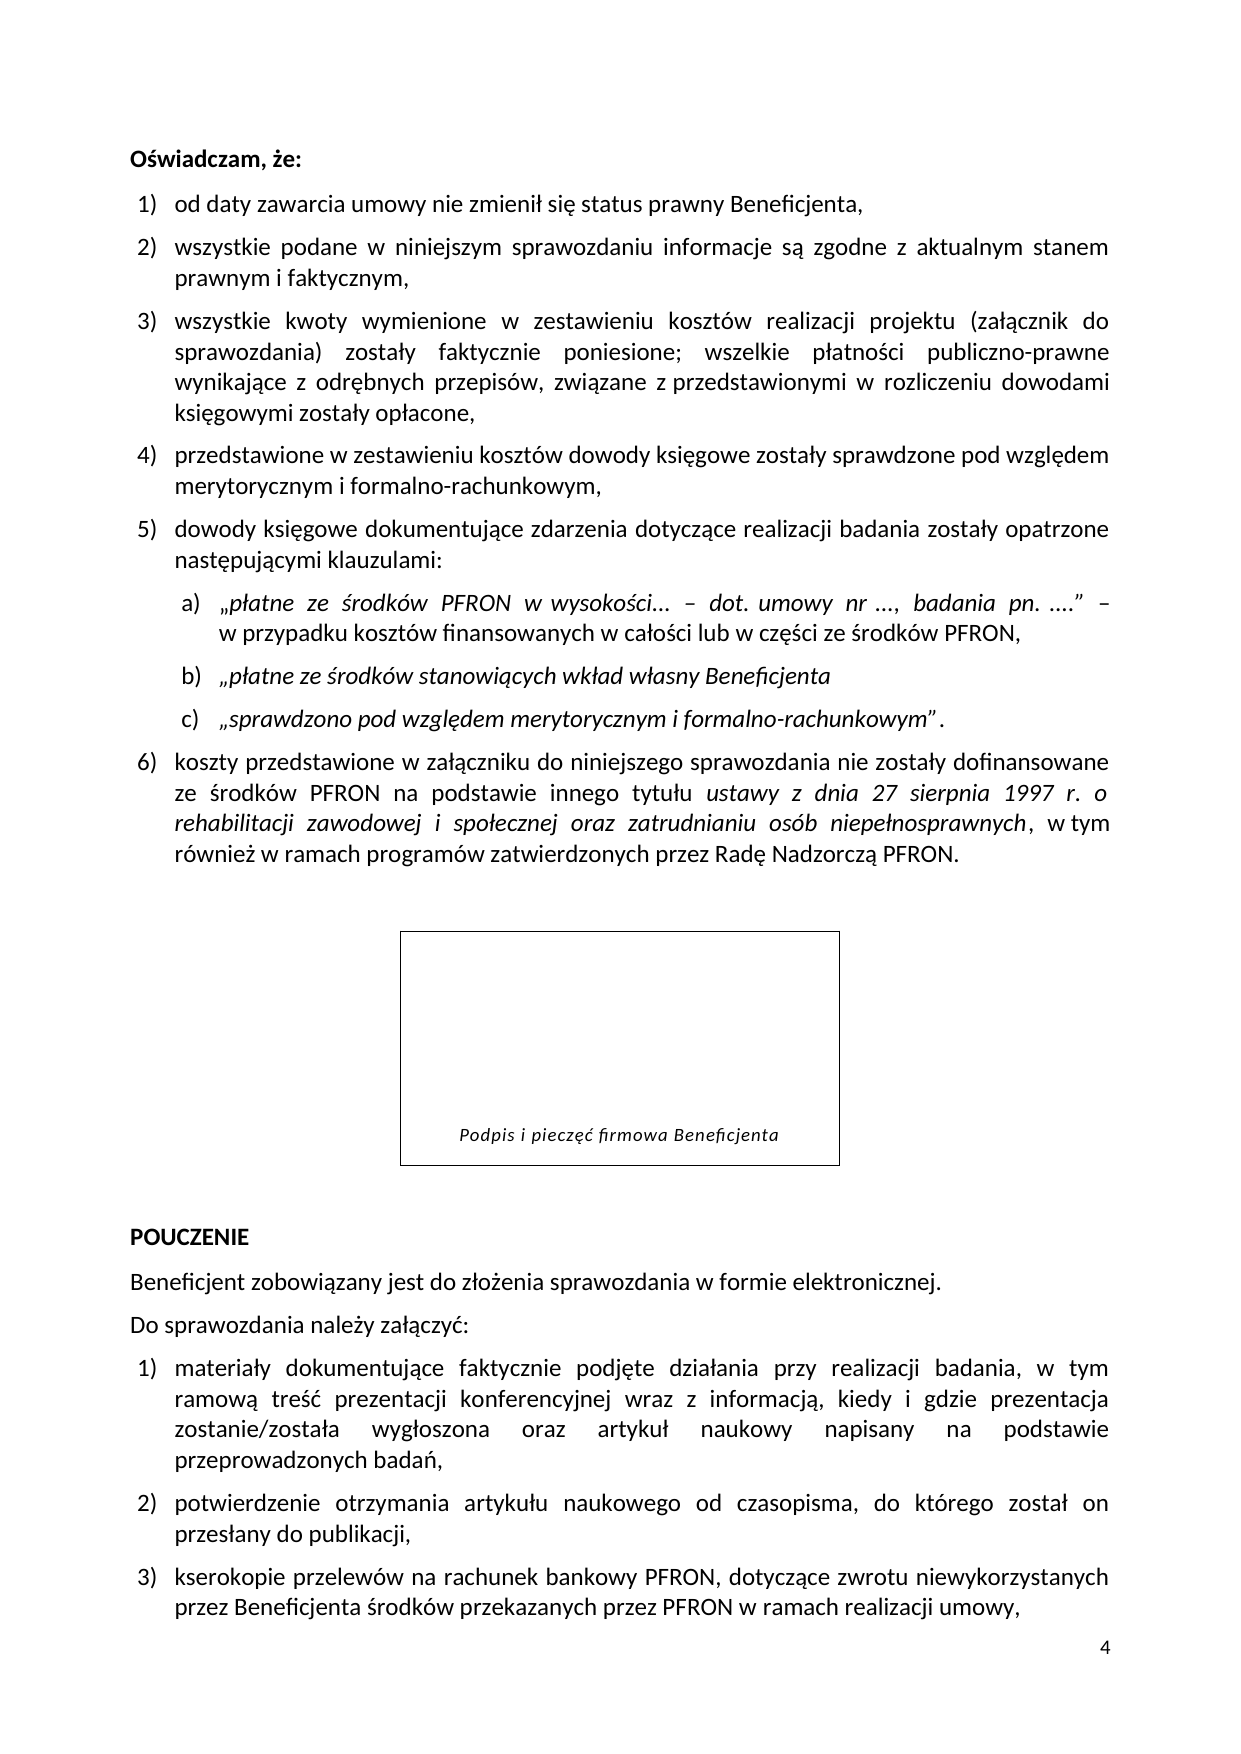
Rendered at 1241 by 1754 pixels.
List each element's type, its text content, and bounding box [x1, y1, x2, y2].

list „płatne ze środków stanowiących wkład własny Beneficjenta [181, 660, 1110, 691]
subtitle Oświadczam, że: [130, 143, 1110, 174]
list dowody księgowe dokumentujące zdarzenia dotyczące realizacji badania zostały opatrzone następującymi klauzulami: [137, 513, 1110, 574]
list materiały dokumentujące faktycznie podjęte działania przy realizacji badania, w tym ramową treść prezentacji konferencyjnej wraz z informacją, kiedy i gdzie prezentacja zostanie/została wygłoszona oraz artykuł naukowy napisany na podstawie przeprowadzonych badań, [137, 1353, 1110, 1475]
list koszty przedstawione w załączniku do niniejszego sprawozdania nie zostały dofinansowane ze środków PFRON na podstawie innego tytułu ustawy z dnia 27 sierpnia 1997 r. o rehabilitacji zawodowej i społecznej oraz zatrudnianiu osób niepełnosprawnych, w tym również w ramach programów zatwierdzonych przez Radę Nadzorczą PFRON. [137, 746, 1110, 868]
list kserokopie przelewów na rachunek bankowy PFRON, dotyczące zwrotu niewykorzystanych przez Beneficjenta środków przekazanych przez PFRON w ramach realizacji umowy, [137, 1561, 1110, 1622]
list potwierdzenie otrzymania artykułu naukowego od czasopisma, do którego został on przesłany do publikacji, [137, 1487, 1110, 1548]
subtitle POUCZENIE [130, 1221, 1110, 1252]
list wszystkie kwoty wymienione w zestawieniu kosztów realizacji projektu (załącznik do sprawozdania) zostały faktycznie poniesione; wszelkie płatności publiczno-prawne wynikające z odrębnych przepisów, związane z przedstawionymi w rozliczeniu dowodami księgowymi zostały opłacone, [137, 305, 1110, 427]
list od daty zawarcia umowy nie zmienił się status prawny Beneficjenta, [137, 188, 1110, 219]
list przedstawione w zestawieniu kosztów dowody księgowe zostały sprawdzone pod względem merytorycznym i formalno-rachunkowym, [137, 440, 1110, 501]
text Do sprawozdania należy załączyć: [130, 1309, 1110, 1340]
table_header Podpis i pieczęć firmowa Beneficjenta [401, 932, 839, 1164]
list „płatne ze środków PFRON w wysokości... – dot. umowy nr ..., badania pn. ....” – w przypadku kosztów finansowanych w całości lub w części ze środków PFRON, [181, 587, 1110, 648]
list wszystkie podane w niniejszym sprawozdaniu informacje są zgodne z aktualnym stanem prawnym i faktycznym, [137, 232, 1110, 293]
list „sprawdzono pod względem merytorycznym i formalno-rachunkowym”. [181, 703, 1110, 734]
text Beneficjent zobowiązany jest do złożenia sprawozdania w formie elektronicznej. [130, 1267, 1110, 1297]
